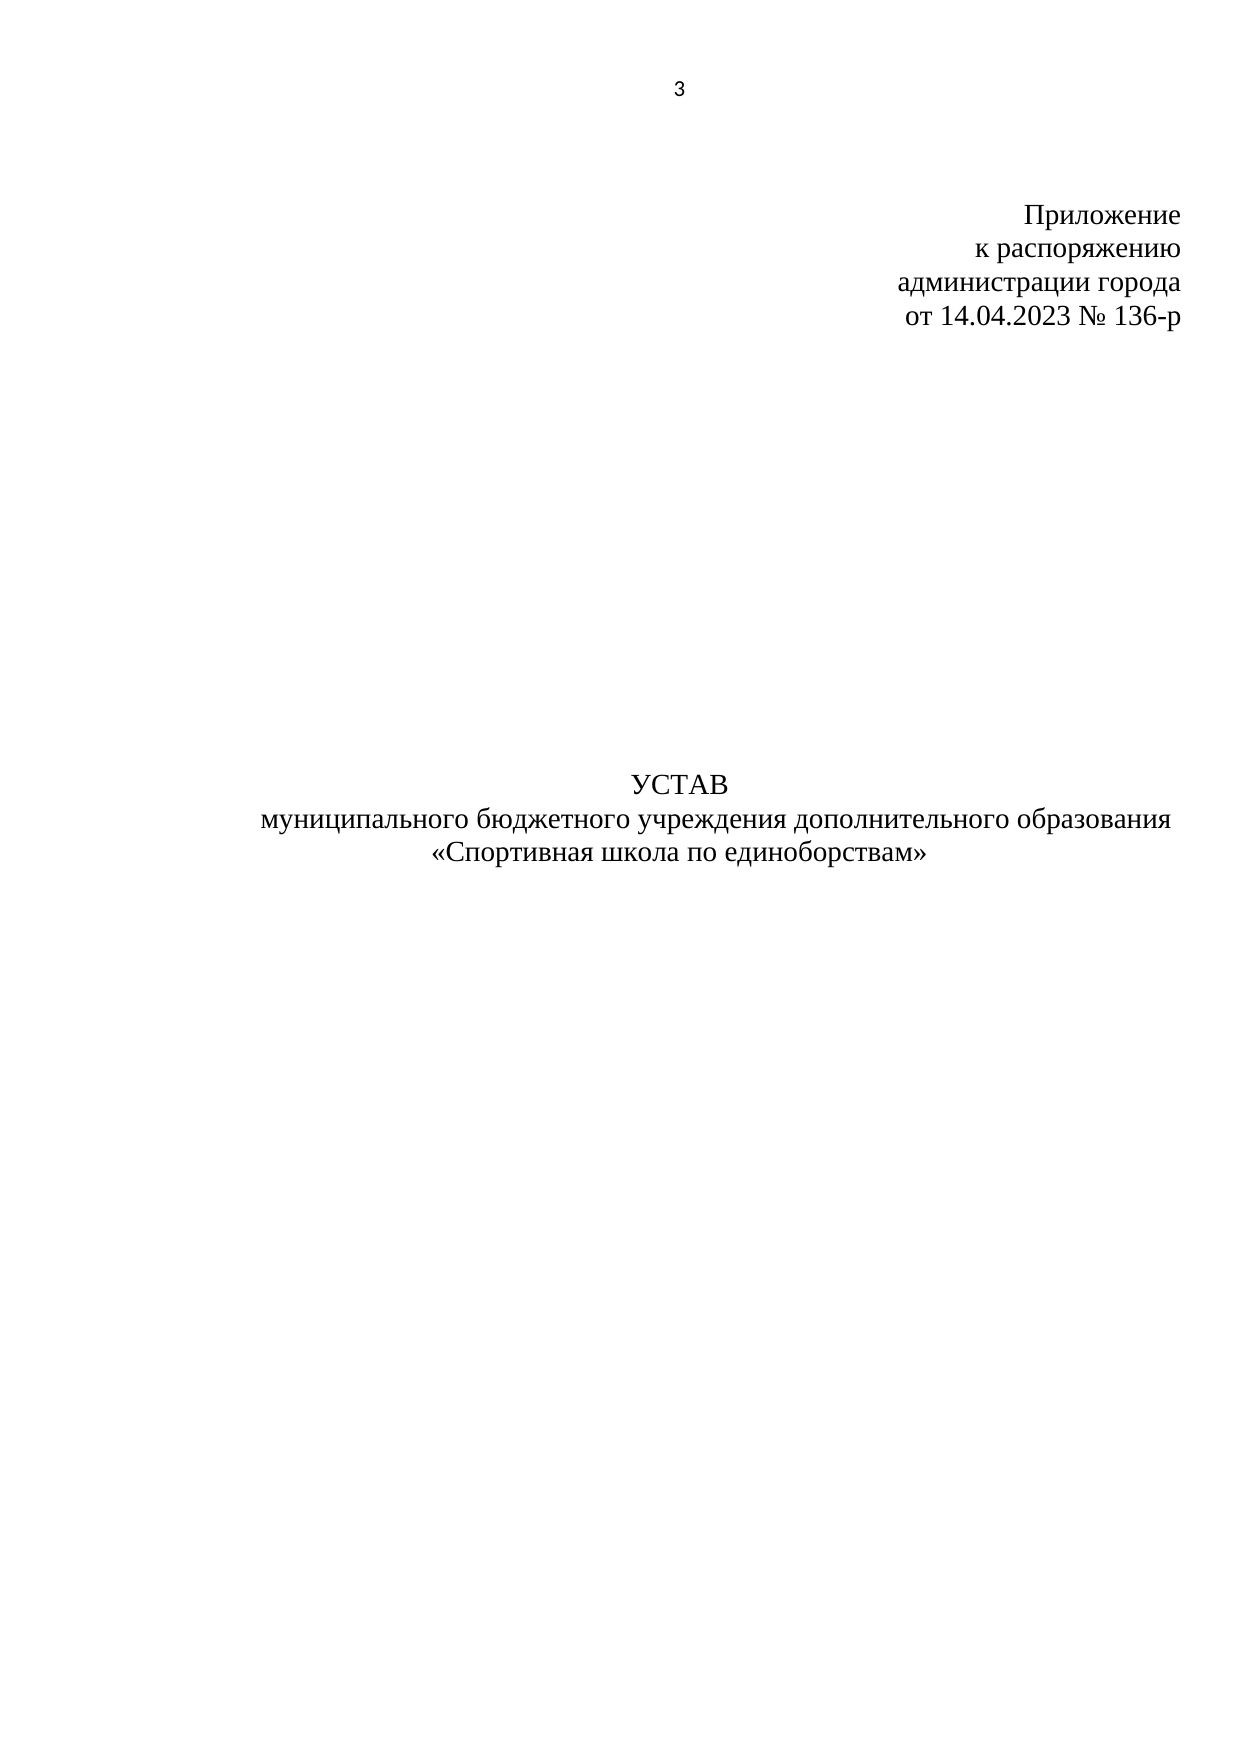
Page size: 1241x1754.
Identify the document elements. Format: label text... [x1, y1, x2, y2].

text УСТАВ [177, 767, 1181, 801]
text Приложение [856, 197, 1181, 231]
text муниципального бюджетного учреждения дополнительного образования «Спортивная школа по единоборствам» [177, 801, 1181, 868]
text от 14.04.2023 № 136-р [856, 298, 1181, 331]
text администрации города [856, 264, 1181, 298]
text к распоряжению [856, 231, 1181, 264]
